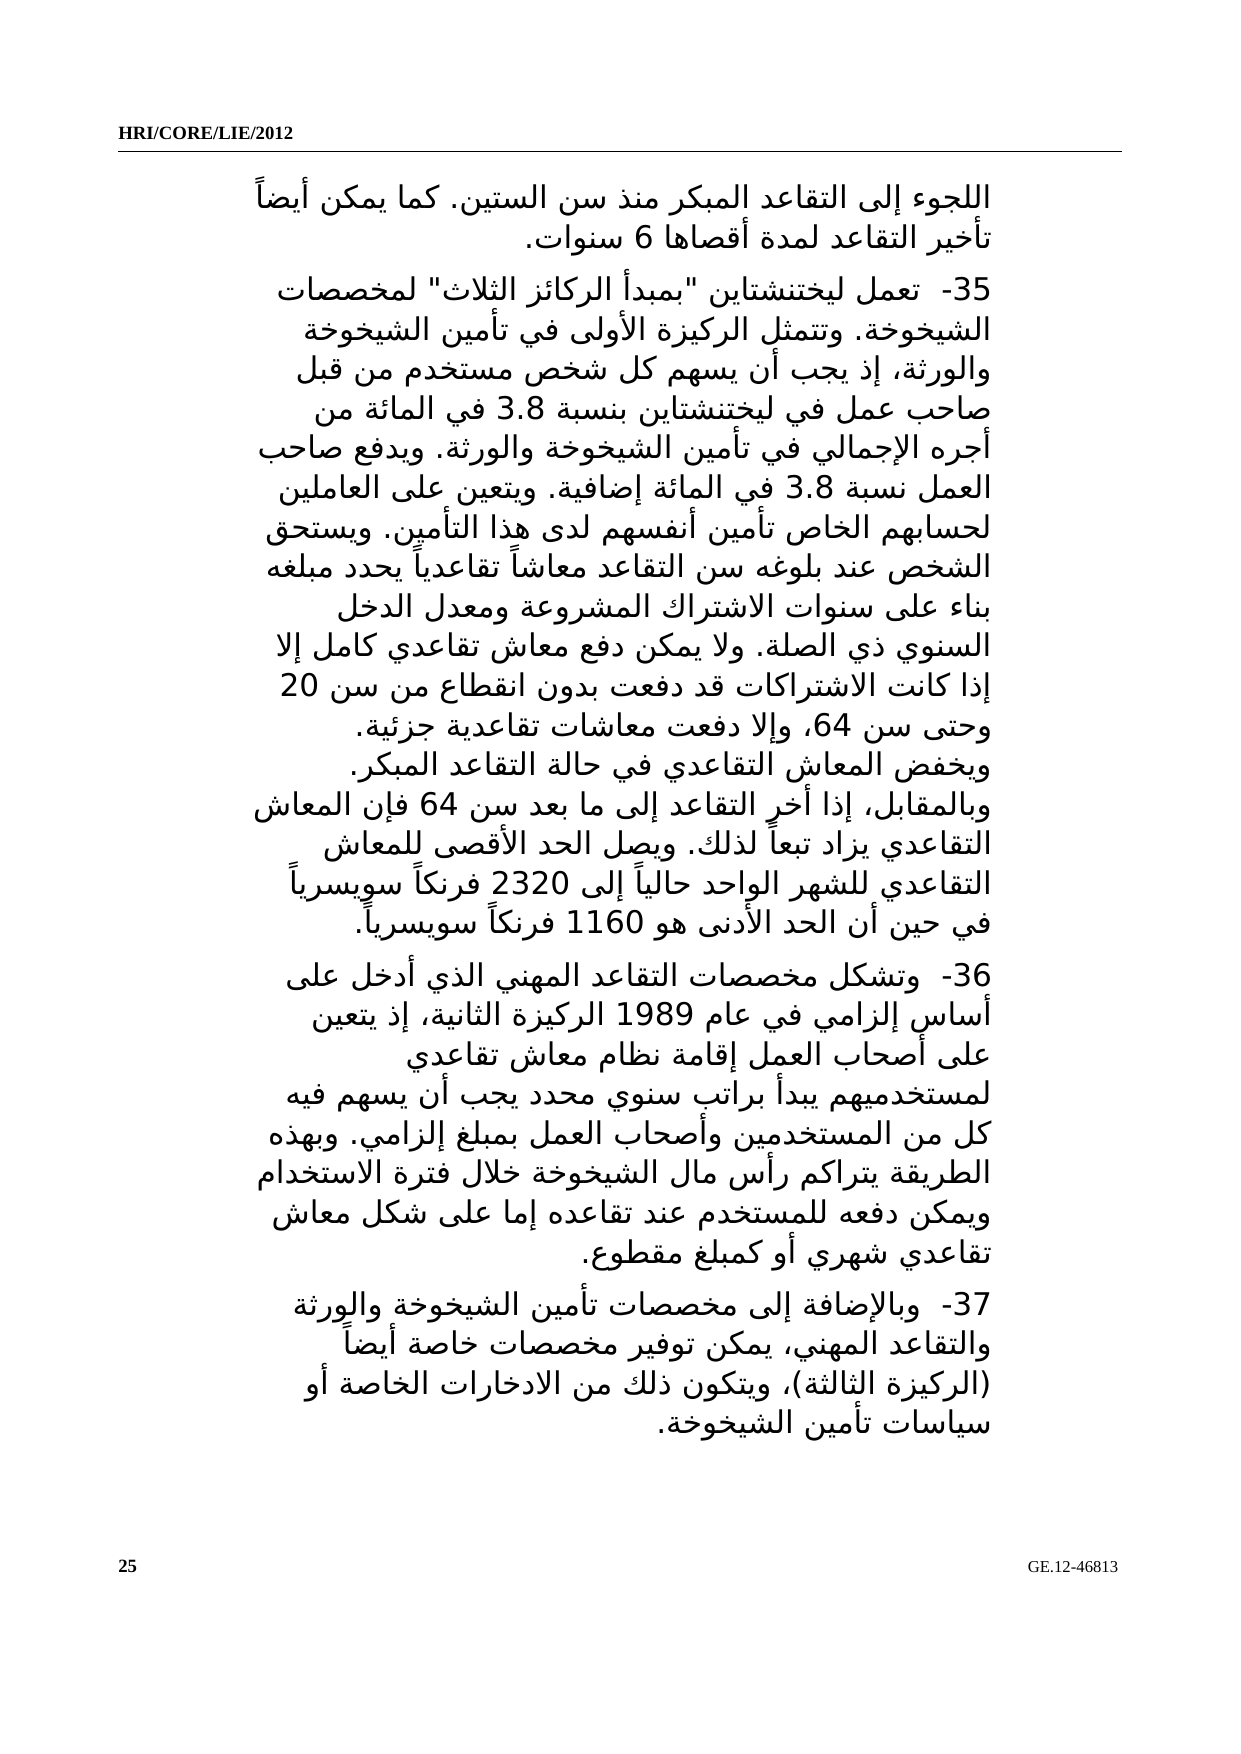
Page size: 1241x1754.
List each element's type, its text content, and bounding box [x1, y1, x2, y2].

text 36- وتشكل مخصصات التقاعد المهني الذي أدخل على أساس إلزامي في عام 1989 الركيزة الثانية، إذ يتعين على أصحاب العمل إقامة نظام معاش تقاعدي لمستخدميهم يبدأ براتب سنوي محدد يجب أن يسهم فيه كل من المستخدمين وأصحاب العمل بمبلغ إلزامي. وبهذه الطريقة يتراكم رأس مال الشيخوخة خلال فترة الاستخدام ويمكن دفعه للمستخدم عند تقاعده إما على شكل معاش تقاعدي شهري أو كمبلغ مقطوع. [248, 954, 992, 1271]
text 37- وبالإضافة إلى مخصصات تأمين الشيخوخة والورثة والتقاعد المهني، يمكن توفير مخصصات خاصة أيضاً (الركيزة الثالثة)، ويتكون ذلك من الادخارات الخاصة أو سياسات تأمين الشيخوخة. [248, 1283, 992, 1442]
text 35- تعمل ليختنشتاين "بمبدأ الركائز الثلاث" لمخصصات الشيخوخة. وتتمثل الركيزة الأولى في تأمين الشيخوخة والورثة، إذ يجب أن يسهم كل شخص مستخدم من قبل صاحب عمل في ليختنشتاين بنسبة 3.8 في المائة من أجره الإجمالي في تأمين الشيخوخة والورثة. ويدفع صاحب العمل نسبة 3.8 في المائة إضافية. ويتعين على العاملين لحسابهم الخاص تأمين أنفسهم لدى هذا التأمين. ويستحق الشخص عند بلوغه سن التقاعد معاشاً تقاعدياً يحدد مبلغه بناء على سنوات الاشتراك المشروعة ومعدل الدخل السنوي ذي الصلة. ولا يمكن دفع معاش تقاعدي كامل إلا إذا كانت الاشتراكات قد دفعت بدون انقطاع من سن 20 وحتى سن 64، وإلا دفعت معاشات تقاعدية جزئية. ويخفض المعاش التقاعدي في حالة التقاعد المبكر. وبالمقابل، إذا أخر التقاعد إلى ما بعد سن 64 فإن المعاش التقاعدي يزاد تبعاً لذلك. ويصل الحد الأقصى للمعاش التقاعدي للشهر الواحد حالياً إلى 2320 فرنكاً سويسرياً في حين أن الحد الأدنى هو 1160 فرنكاً سويسرياً. [248, 269, 992, 942]
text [248, 177, 992, 256]
